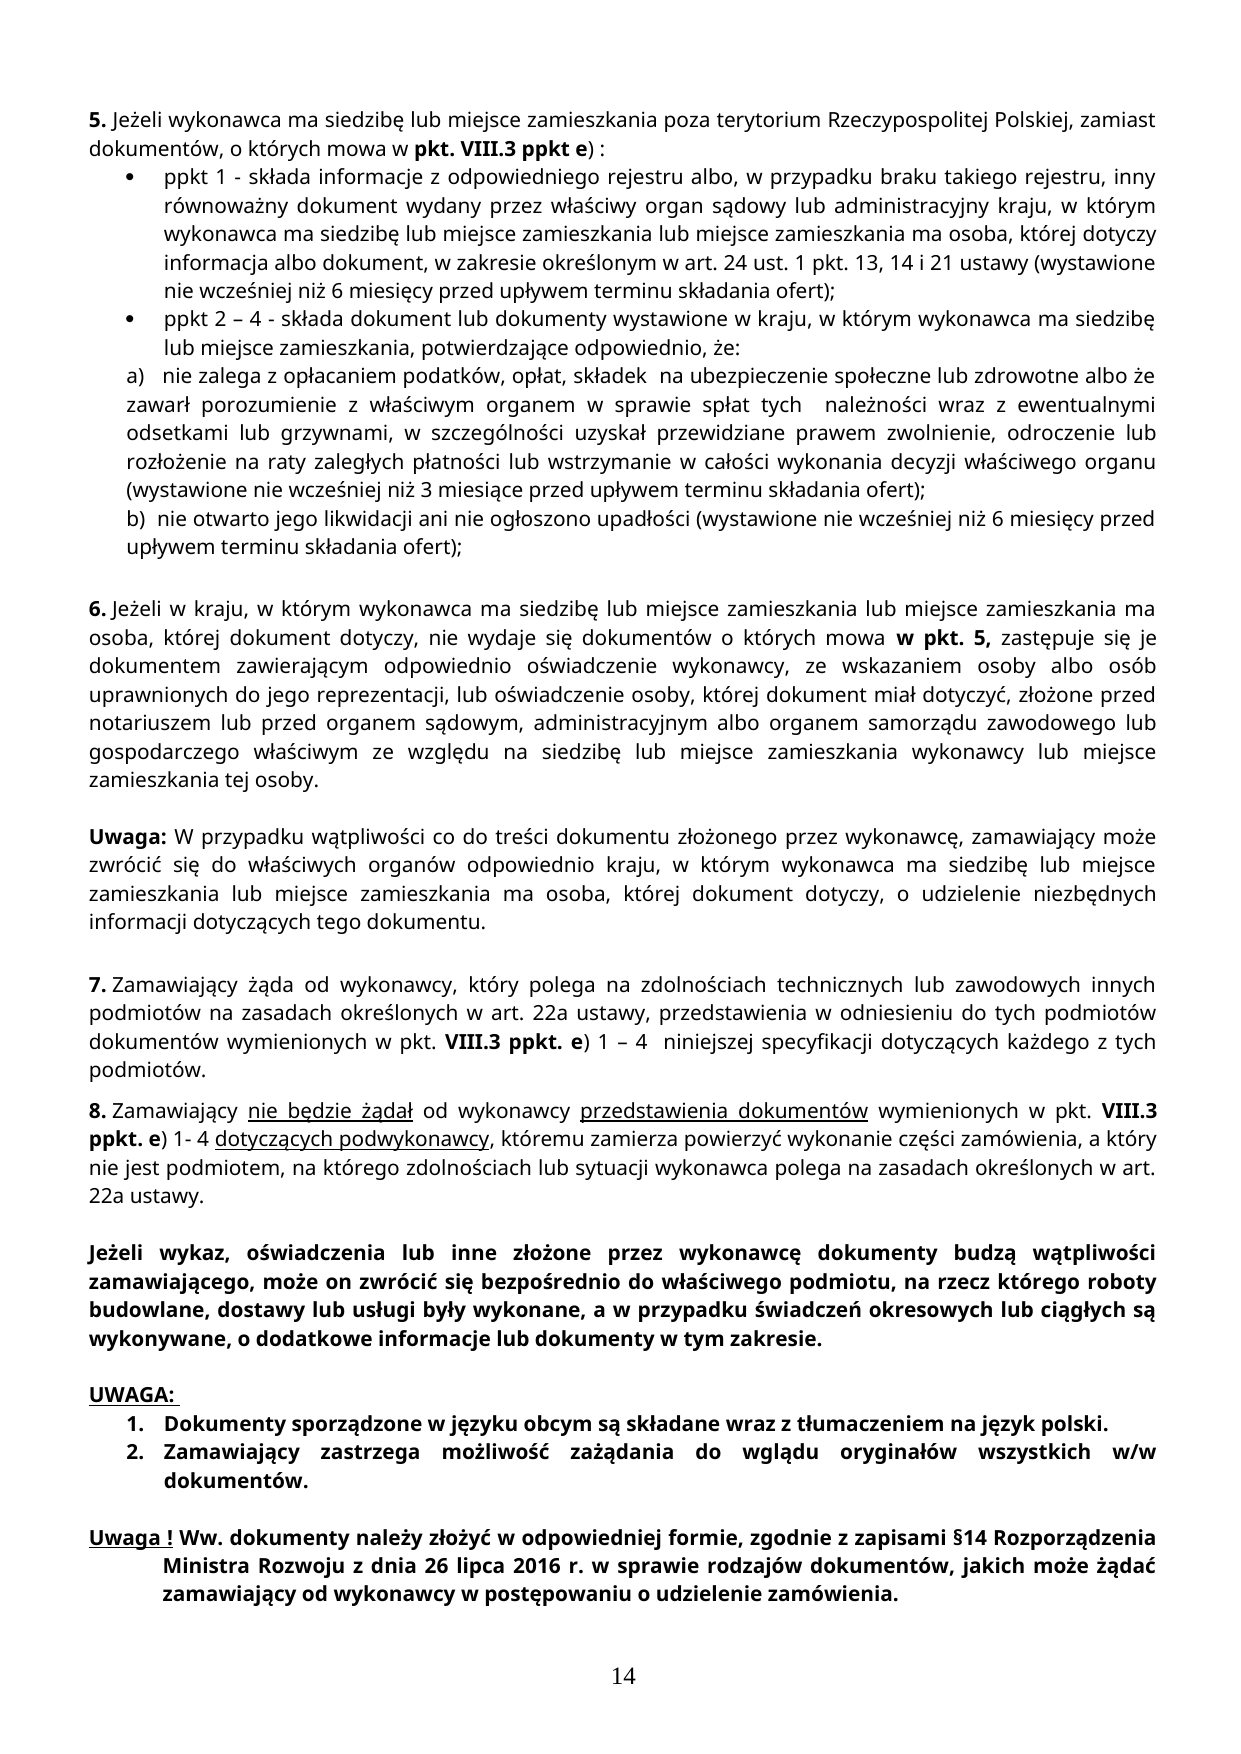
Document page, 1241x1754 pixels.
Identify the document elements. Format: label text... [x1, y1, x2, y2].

text 5. Jeżeli wykonawca ma siedzibę lub miejsce zamieszkania poza terytorium Rzeczypospolitej Polskiej, zamiast dokumentów, o których mowa w pkt. VIII.3 ppkt e) : [89, 106, 1157, 162]
text a) nie zalega z opłacaniem podatków, opłat, składek na ubezpieczenie społeczne lub zdrowotne albo że zawarł porozumienie z właściwym organem w sprawie spłat tych należności wraz z ewentualnymi odsetkami lub grzywnami, w szczególności uzyskał przewidziane prawem zwolnienie, odroczenie lub rozłożenie na raty zaległych płatności lub wstrzymanie w całości wykonania decyzji właściwego organu (wystawione nie wcześniej niż 3 miesiące przed upływem terminu składania ofert); [126, 361, 1157, 504]
text b) nie otwarto jego likwidacji ani nie ogłoszono upadłości (wystawione nie wcześniej niż 6 miesięcy przed upływem terminu składania ofert); [126, 504, 1157, 561]
text Uwaga ! Ww. dokumenty należy złożyć w odpowiedniej formie, zgodnie z zapisami §14 Rozporządzenia Ministra Rozwoju z dnia 26 lipca 2016 r. w sprawie rodzajów dokumentów, jakich może żądać zamawiający od wykonawcy w postępowaniu o udzielenie zamówienia. [89, 1523, 1157, 1608]
text 8. Zamawiający nie będzie żądał od wykonawcy przedstawienia dokumentów wymienionych w pkt. VIII.3 ppkt. e) 1- 4 dotyczących podwykonawcy, któremu zamierza powierzyć wykonanie części zamówienia, a który nie jest podmiotem, na którego zdolnościach lub sytuacji wykonawca polega na zasadach określonych w art. 22a ustawy. [89, 1096, 1157, 1210]
list Zamawiający zastrzega możliwość zażądania do wglądu oryginałów wszystkich w/w dokumentów. [126, 1437, 1157, 1494]
text Uwaga: W przypadku wątpliwości co do treści dokumentu złożonego przez wykonawcę, zamawiający może zwrócić się do właściwych organów odpowiednio kraju, w którym wykonawca ma siedzibę lub miejsce zamieszkania lub miejsce zamieszkania ma osoba, której dokument dotyczy, o udzielenie niezbędnych informacji dotyczących tego dokumentu. [89, 822, 1157, 936]
text 6. Jeżeli w kraju, w którym wykonawca ma siedzibę lub miejsce zamieszkania lub miejsce zamieszkania ma osoba, której dokument dotyczy, nie wydaje się dokumentów o których mowa w pkt. 5, zastępuje się je dokumentem zawierającym odpowiednio oświadczenie wykonawcy, ze wskazaniem osoby albo osób uprawnionych do jego reprezentacji, lub oświadczenie osoby, której dokument miał dotyczyć, złożone przed notariuszem lub przed organem sądowym, administracyjnym albo organem samorządu zawodowego lub gospodarczego właściwym ze względu na siedzibę lub miejsce zamieszkania wykonawcy lub miejsce zamieszkania tej osoby. [89, 594, 1157, 794]
list ppkt 2 – 4 - składa dokument lub dokumenty wystawione w kraju, w którym wykonawca ma siedzibę lub miejsce zamieszkania, potwierdzające odpowiednio, że: [126, 304, 1157, 361]
text Jeżeli wykaz, oświadczenia lub inne złożone przez wykonawcę dokumenty budzą wątpliwości zamawiającego, może on zwrócić się bezpośrednio do właściwego podmiotu, na rzecz którego roboty budowlane, dostawy lub usługi były wykonane, a w przypadku świadczeń okresowych lub ciągłych są wykonywane, o dodatkowe informacje lub dokumenty w tym zakresie. [89, 1238, 1157, 1352]
text UWAGA: [89, 1381, 1157, 1409]
list Dokumenty sporządzone w języku obcym są składane wraz z tłumaczeniem na język polski. [126, 1409, 1157, 1437]
list ppkt 1 - składa informacje z odpowiedniego rejestru albo, w przypadku braku takiego rejestru, inny równoważny dokument wydany przez właściwy organ sądowy lub administracyjny kraju, w którym wykonawca ma siedzibę lub miejsce zamieszkania lub miejsce zamieszkania ma osoba, której dotyczy informacja albo dokument, w zakresie określonym w art. 24 ust. 1 pkt. 13, 14 i 21 ustawy (wystawione nie wcześniej niż 6 miesięcy przed upływem terminu składania ofert); [126, 162, 1157, 304]
text 7. Zamawiający żąda od wykonawcy, który polega na zdolnościach technicznych lub zawodowych innych podmiotów na zasadach określonych w art. 22a ustawy, przedstawienia w odniesieniu do tych podmiotów dokumentów wymienionych w pkt. VIII.3 ppkt. e) 1 – 4 niniejszej specyfikacji dotyczących każdego z tych podmiotów. [89, 970, 1157, 1084]
